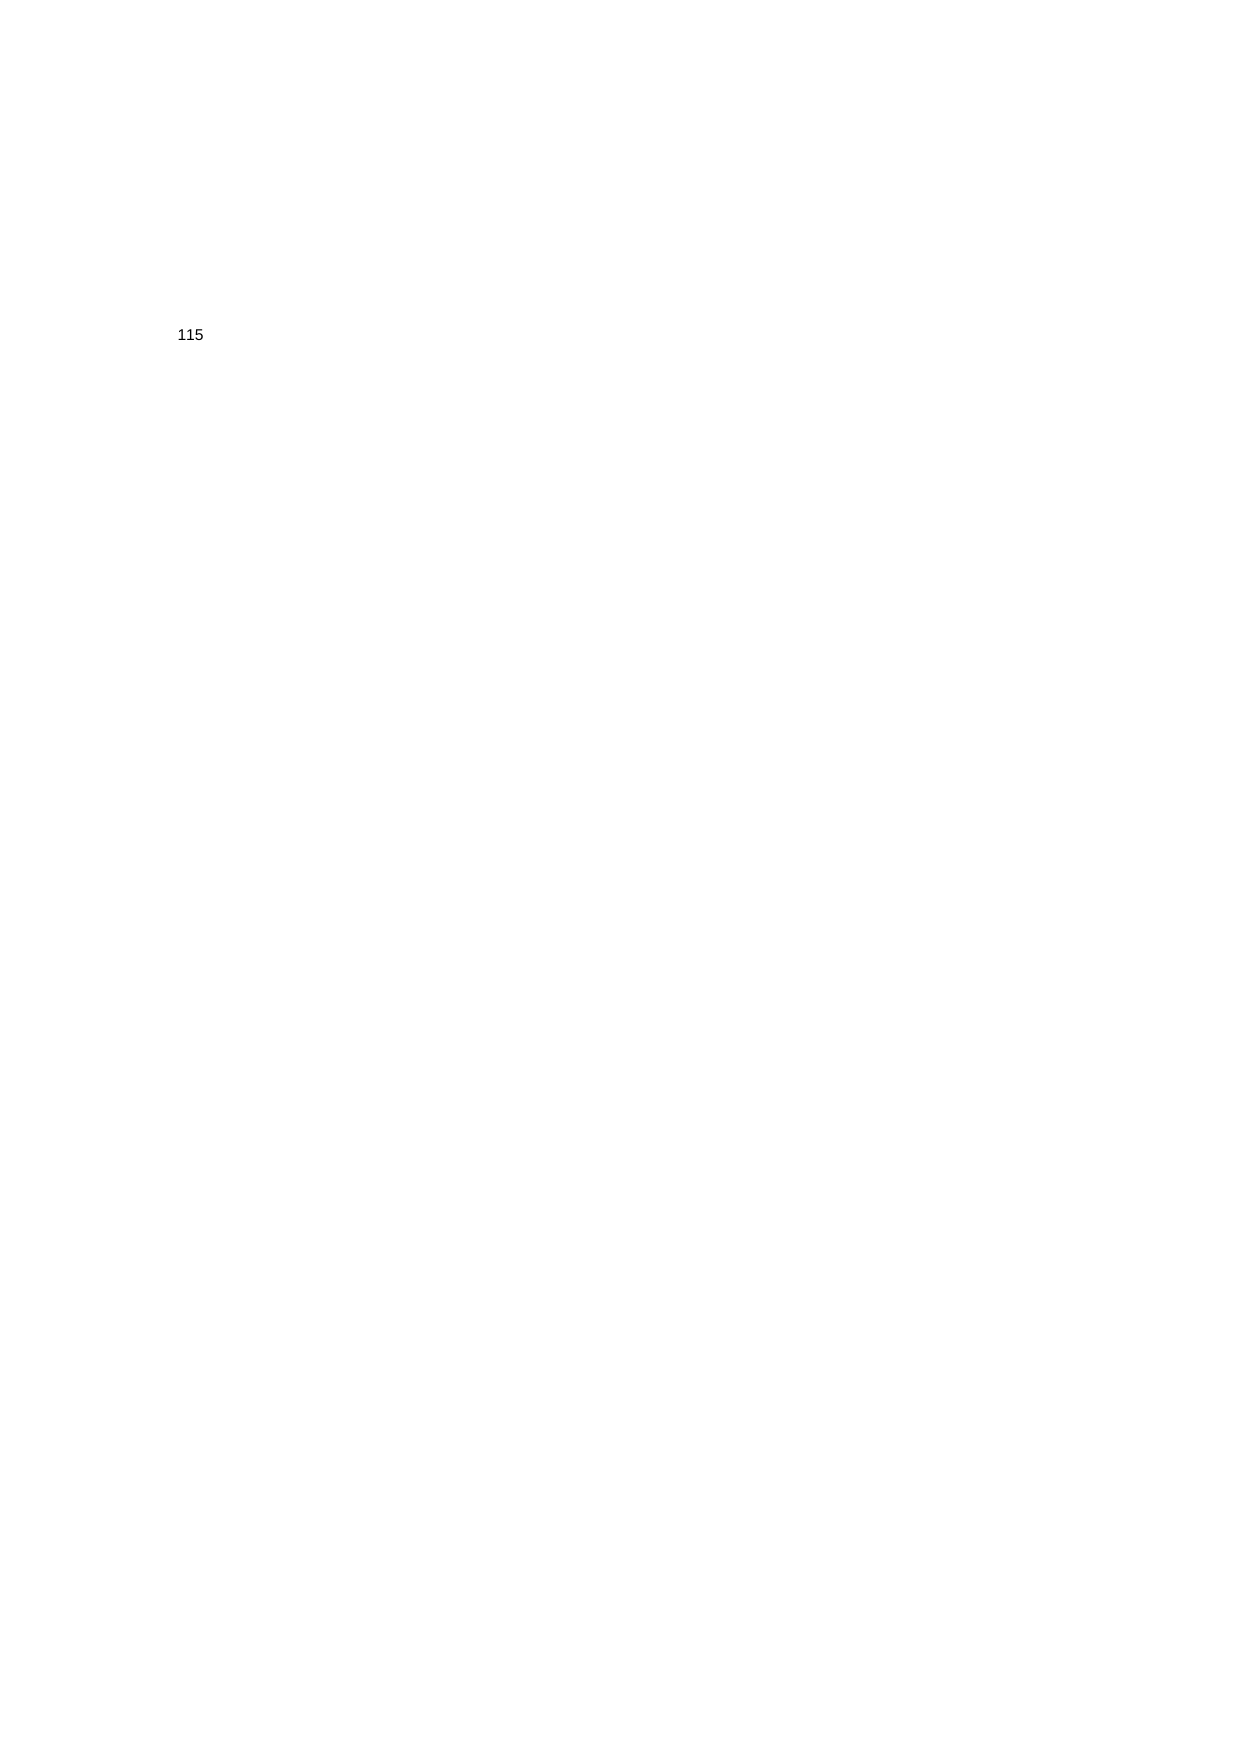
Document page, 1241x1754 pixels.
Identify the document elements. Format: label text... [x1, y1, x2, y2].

text 115 [177, 325, 1181, 343]
